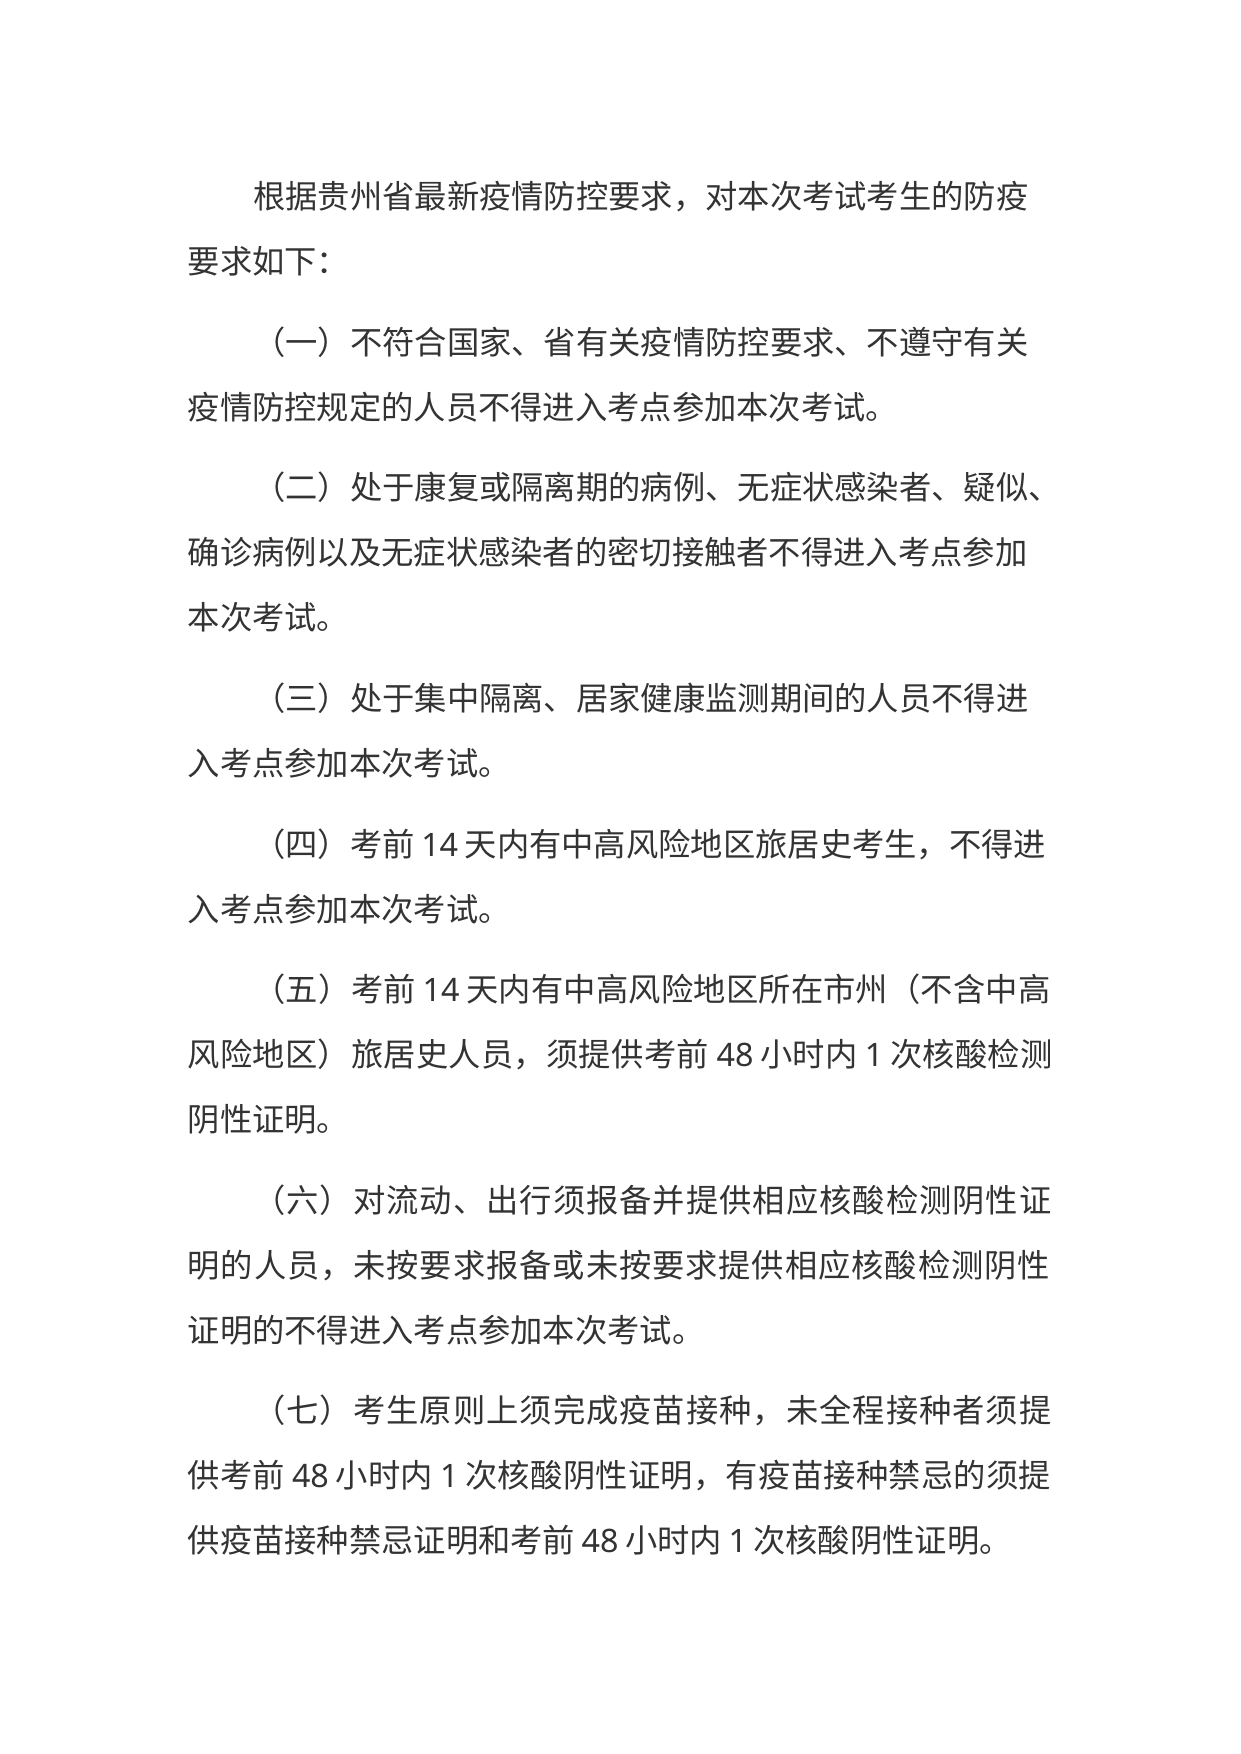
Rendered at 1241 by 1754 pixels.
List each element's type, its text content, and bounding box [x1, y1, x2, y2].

text （二）处于康复或隔离期的病例、无症状感染者、疑似、确诊病例以及无症状感染者的密切接触者不得进入考点参加本次考试。 [187, 453, 1053, 648]
text （一）不符合国家、省有关疫情防控要求、不遵守有关疫情防控规定的人员不得进入考点参加本次考试。 [187, 308, 1053, 438]
text （六）对流动、出行须报备并提供相应核酸检测阴性证明的人员，未按要求报备或未按要求提供相应核酸检测阴性证明的不得进入考点参加本次考试。 [187, 1166, 1053, 1361]
text （三）处于集中隔离、居家健康监测期间的人员不得进入考点参加本次考试。 [187, 664, 1053, 794]
text 根据贵州省最新疫情防控要求，对本次考试考生的防疫要求如下： [187, 162, 1053, 292]
text （五）考前14天内有中高风险地区所在市州（不含中高风险地区）旅居史人员，须提供考前48小时内1次核酸检测阴性证明。 [187, 955, 1053, 1150]
text （七）考生原则上须完成疫苗接种，未全程接种者须提供考前48小时内1次核酸阴性证明，有疫苗接种禁忌的须提供疫苗接种禁忌证明和考前48小时内1次核酸阴性证明。 [187, 1376, 1053, 1571]
text （四）考前14天内有中高风险地区旅居史考生，不得进入考点参加本次考试。 [187, 809, 1053, 939]
